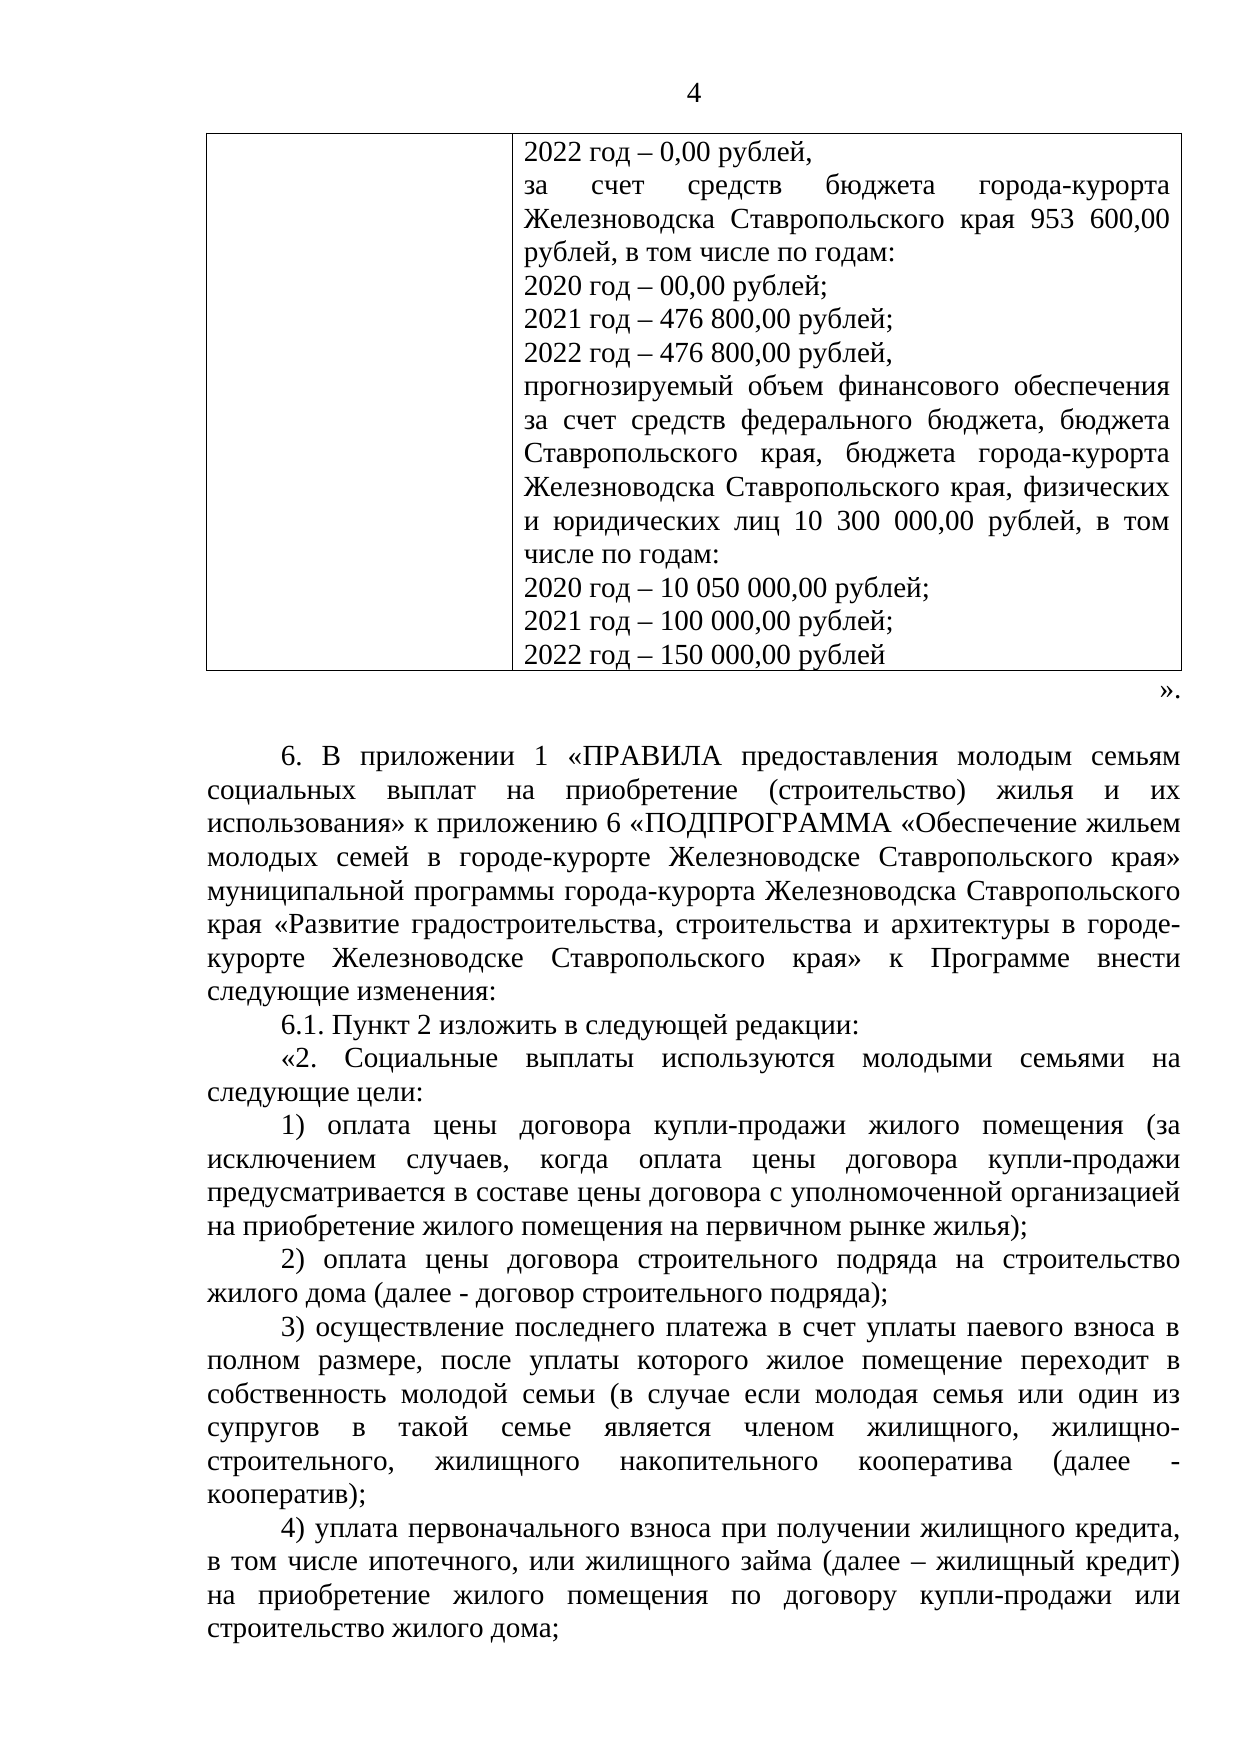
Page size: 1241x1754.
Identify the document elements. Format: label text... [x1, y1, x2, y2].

text ». [207, 671, 1181, 705]
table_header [513, 134, 1181, 670]
text 2) оплата цены договора строительного подряда на строительство жилого дома (далее - договор строительного подряда); [207, 1242, 1181, 1309]
text 3) осуществление последнего платежа в счет уплаты паевого взноса в полном размере, после уплаты которого жилое помещение переходит в собственность молодой семьи (в случае если молодая семья или один из супругов в такой семье является членом жилищного, жилищно-строительного, жилищного накопительного кооператива (далее - кооператив); [207, 1309, 1181, 1510]
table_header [207, 134, 512, 670]
text 6.1. Пункт 2 изложить в следующей редакции: [207, 1007, 1181, 1040]
text 4) уплата первоначального взноса при получении жилищного кредита, в том числе ипотечного, или жилищного займа (далее – жилищный кредит) на приобретение жилого помещения по договору купли-продажи или строительство жилого дома; [207, 1510, 1181, 1644]
text 6. В приложении 1 «ПРАВИЛА предоставления молодым семьям социальных выплат на приобретение (строительство) жилья и их использования» к приложению 6 «ПОДПРОГРАММА «Обеспечение жильем молодых семей в городе-курорте Железноводске Ставропольского края» муниципальной программы города-курорта Железноводска Ставропольского края «Развитие градостроительства, строительства и архитектуры в городе-курорте Железноводске Ставропольского края» к Программе внести следующие изменения: [207, 738, 1181, 1007]
text «2. Социальные выплаты используются молодыми семьями на следующие цели: [207, 1040, 1181, 1107]
text 1) оплата цены договора купли-продажи жилого помещения (за исключением случаев, когда оплата цены договора купли-продажи предусматривается в составе цены договора с уполномоченной организацией на приобретение жилого помещения на первичном рынке жилья); [207, 1107, 1181, 1242]
